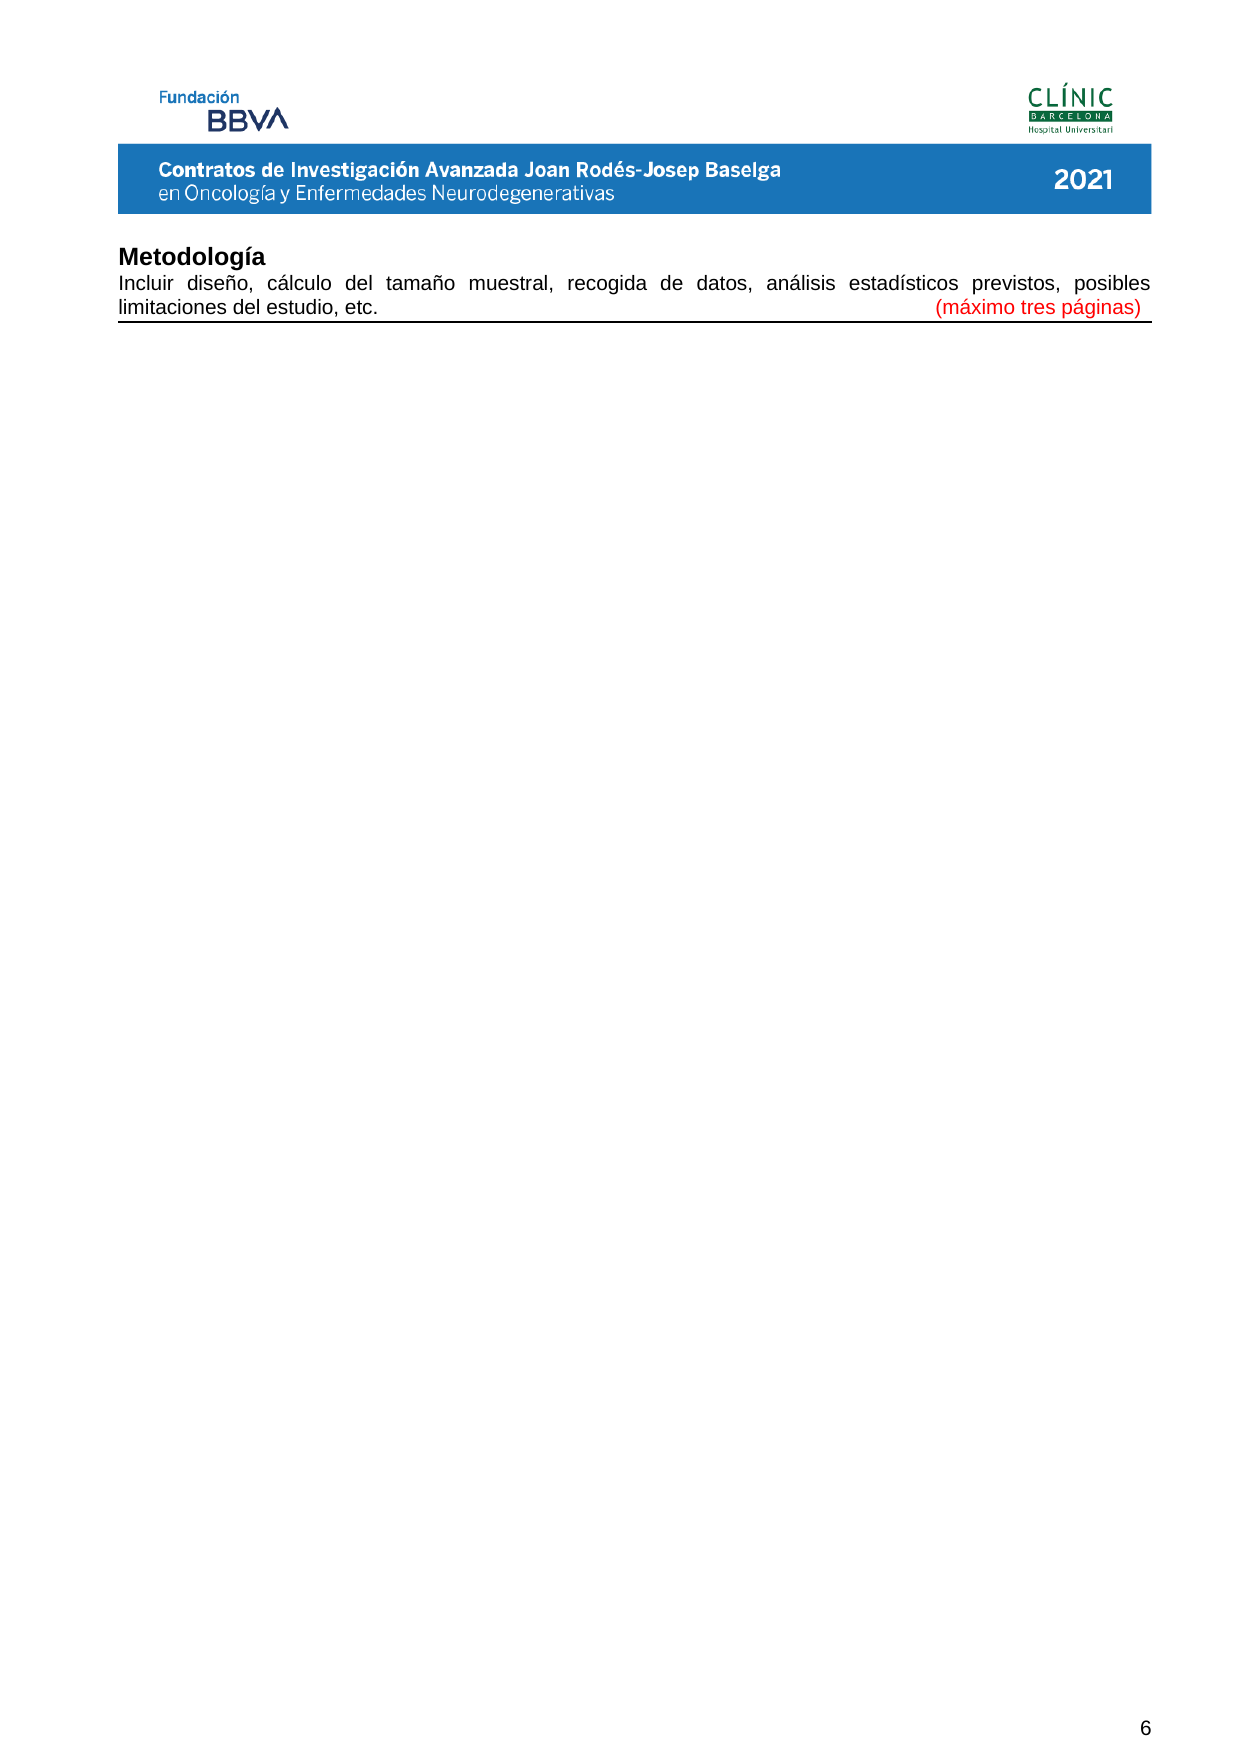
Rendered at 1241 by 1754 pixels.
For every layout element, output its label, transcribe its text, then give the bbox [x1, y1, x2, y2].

text Incluir diseño, cálculo del tamaño muestral, recogida de datos, análisis estadísticos previstos, posibles limitaciones del estudio, etc. (máximo tres páginas) [118, 271, 1152, 321]
picture [118, 73, 1152, 214]
text Metodología [118, 242, 1152, 271]
